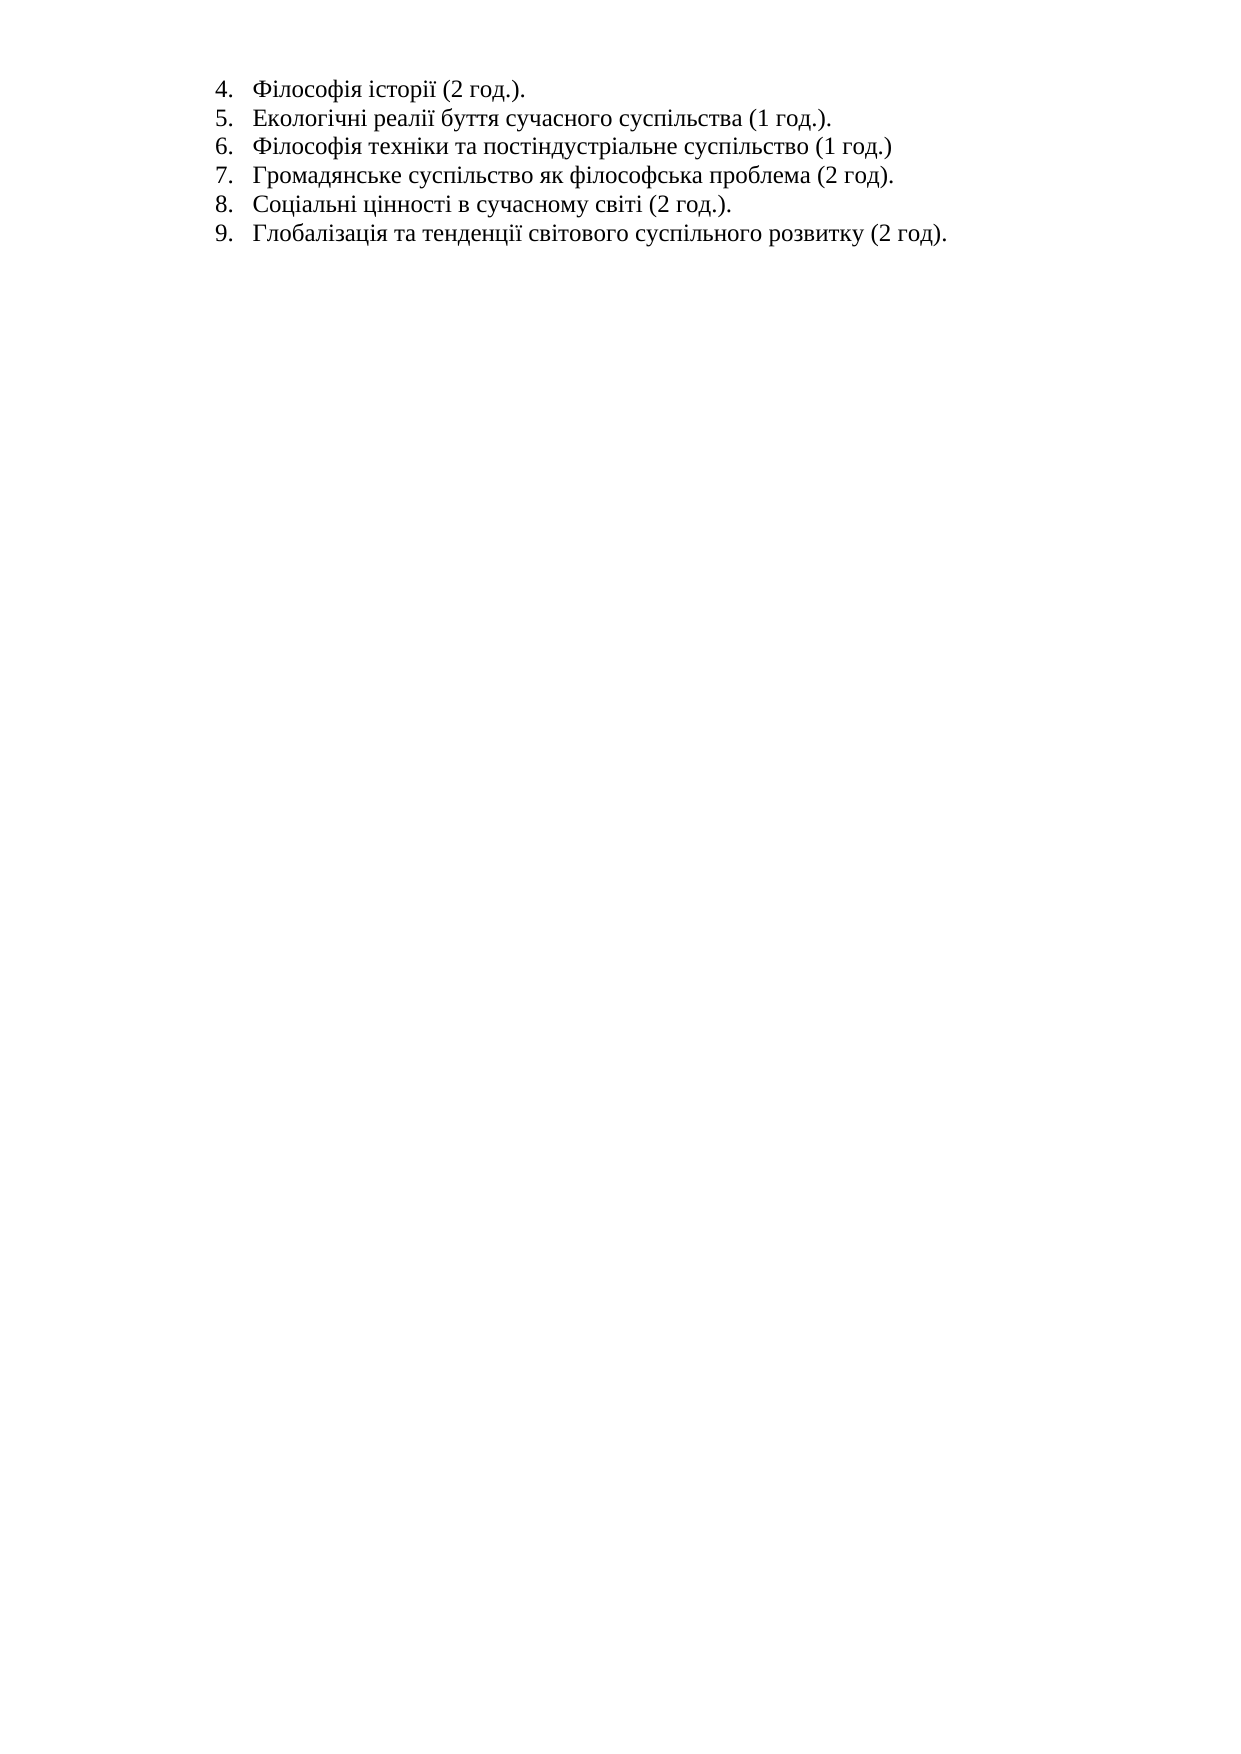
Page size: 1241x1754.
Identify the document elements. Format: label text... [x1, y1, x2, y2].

list Екологічні реалії буття сучасного суспільства (1 год.). [215, 103, 1152, 131]
list Соціальні цінності в сучасному світі (2 год.). [215, 189, 1152, 218]
list Глобалізація та тенденції світового суспільного розвитку (2 год). [215, 218, 1152, 246]
list Філософія історії (2 год.). [215, 74, 1152, 103]
list Громадянське суспільство як філософська проблема (2 год). [215, 160, 1152, 189]
list Філософія техніки та постіндустріальне суспільство (1 год.) [215, 131, 1152, 160]
